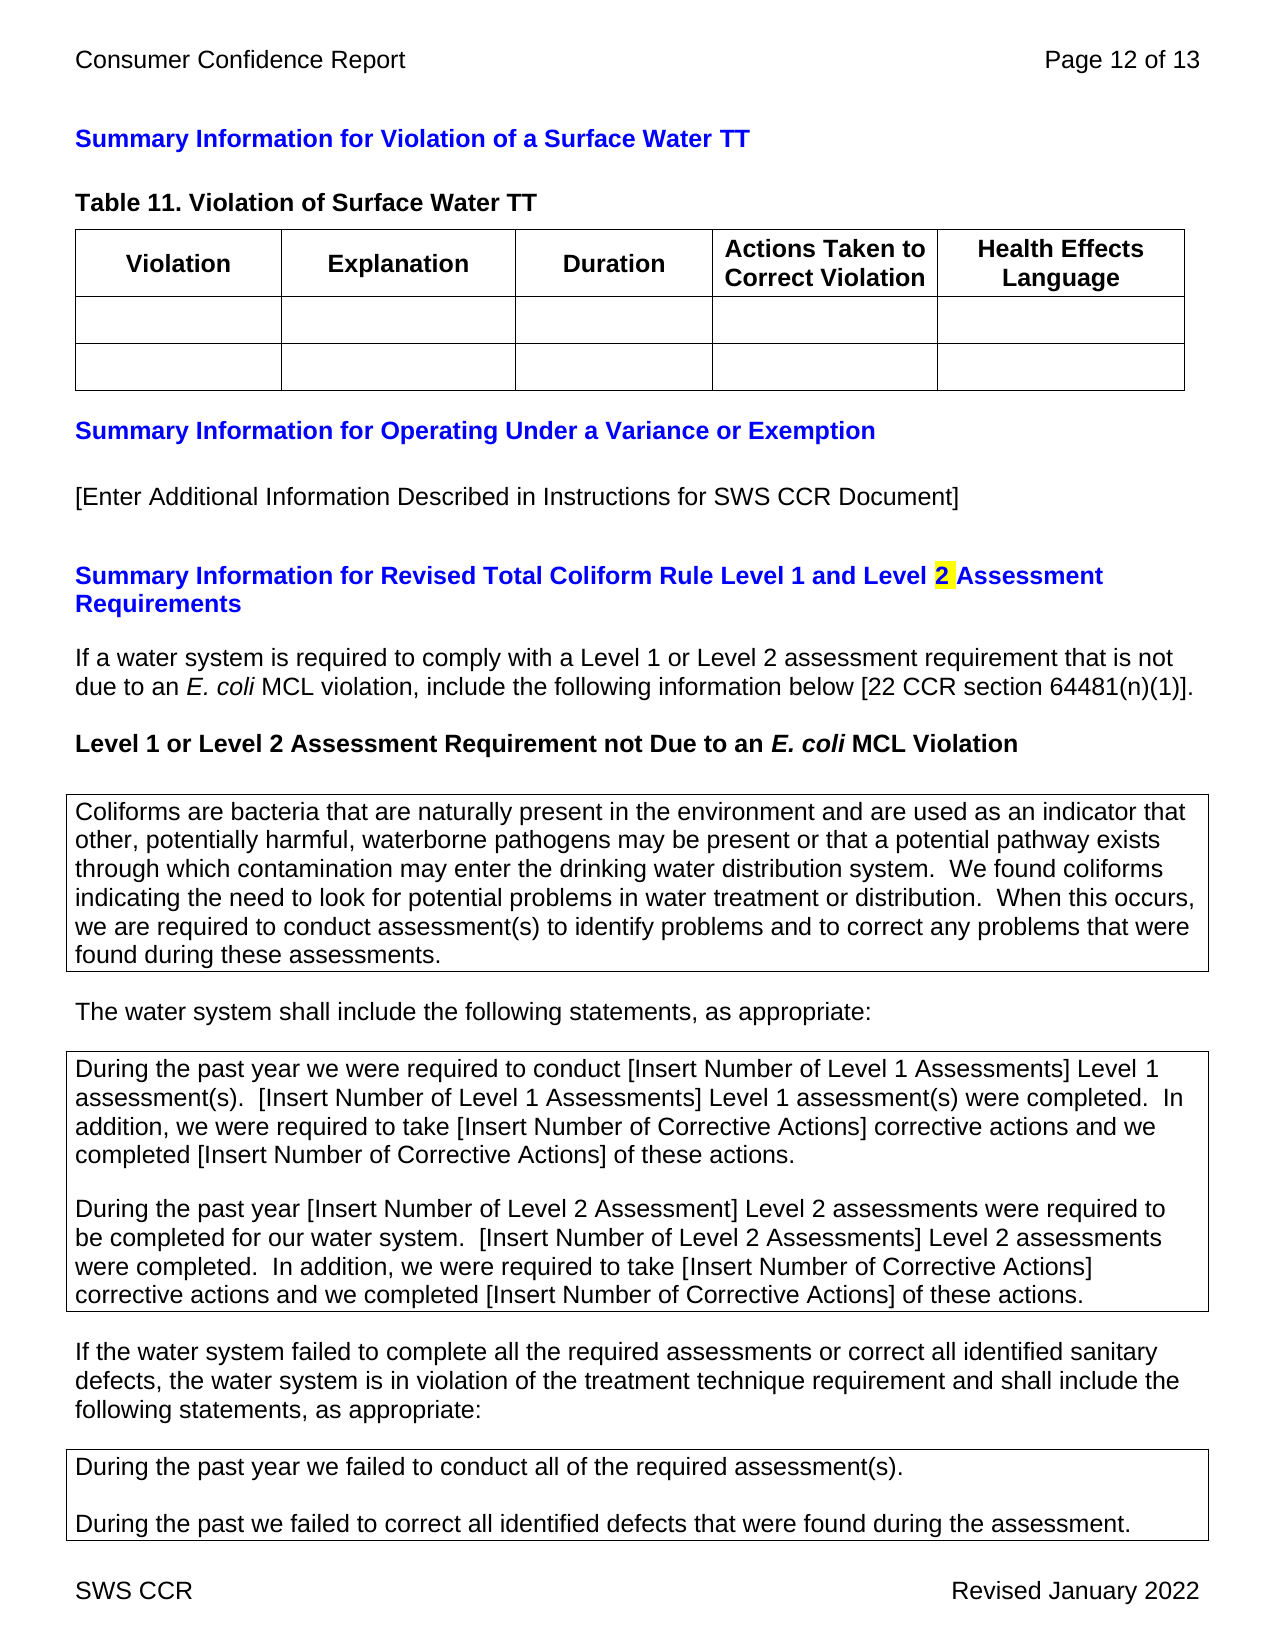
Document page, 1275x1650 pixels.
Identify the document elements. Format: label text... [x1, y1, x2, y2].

table_cell [282, 344, 515, 389]
table_cell [76, 297, 281, 343]
table_cell [713, 344, 937, 389]
subtitle Summary Information for Operating Under a Variance or Exemption [75, 416, 1200, 444]
text If a water system is required to comply with a Level 1 or Level 2 assessment requirement that is not due to an E. coli MCL violation, include the following information below [22 CCR section 64481(n)(1)]. [75, 643, 1200, 701]
text Table 11. Violation of Surface Water TT [75, 188, 1200, 217]
subtitle Summary Information for Revised Total Coliform Rule Level 1 and Level 2 Assessment Requirements [75, 561, 1200, 618]
text During the past year we were required to conduct [Insert Number of Level 1 Assessments] Level 1 assessment(s). [Insert Number of Level 1 Assessments] Level 1 assessment(s) were completed. In addition, we were required to take [Insert Number of Corrective Actions] corrective actions and we completed [Insert Number of Corrective Actions] of these actions. [67, 1052, 1208, 1169]
text If the water system failed to complete all the required assessments or correct all identified sanitary defects, the water system is in violation of the treatment technique requirement and shall include the following statements, as appropriate: [75, 1337, 1200, 1423]
text During the past year we failed to conduct all of the required assessment(s). [67, 1450, 1208, 1480]
table_cell [516, 344, 712, 389]
text The water system shall include the following statements, as appropriate: [75, 997, 1200, 1026]
table_cell [516, 297, 712, 343]
table_header Duration [516, 230, 712, 296]
table_header Health Effects Language [938, 230, 1184, 296]
table_header Explanation [282, 230, 515, 296]
table_header Actions Taken to Correct Violation [713, 230, 937, 296]
text Coliforms are bacteria that are naturally present in the environment and are used as an indicator that other, potentially harmful, waterborne pathogens may be present or that a potential pathway exists through which contamination may enter the drinking water distribution system. We found coliforms indicating the need to look for potential problems in water treatment or distribution. When this occurs, we are required to conduct assessment(s) to identify problems and to correct any problems that were found during these assessments. [67, 795, 1208, 971]
text [Enter Additional Information Described in Instructions for SWS CCR Document] [75, 482, 1200, 511]
text During the past year [Insert Number of Level 2 Assessment] Level 2 assessments were required to be completed for our water system. [Insert Number of Level 2 Assessments] Level 2 assessments were completed. In addition, we were required to take [Insert Number of Corrective Actions] corrective actions and we completed [Insert Number of Corrective Actions] of these actions. [67, 1191, 1208, 1311]
table_header Violation [76, 230, 281, 296]
table_cell [713, 297, 937, 343]
subtitle Summary Information for Violation of a Surface Water TT [75, 124, 1200, 152]
table_cell [282, 297, 515, 343]
table_cell [938, 297, 1184, 343]
subtitle Level 1 or Level 2 Assessment Requirement not Due to an E. coli MCL Violation [75, 729, 1200, 758]
text During the past we failed to correct all identified defects that were found during the assessment. [67, 1506, 1208, 1540]
table_cell [76, 344, 281, 389]
table_cell [938, 344, 1184, 389]
